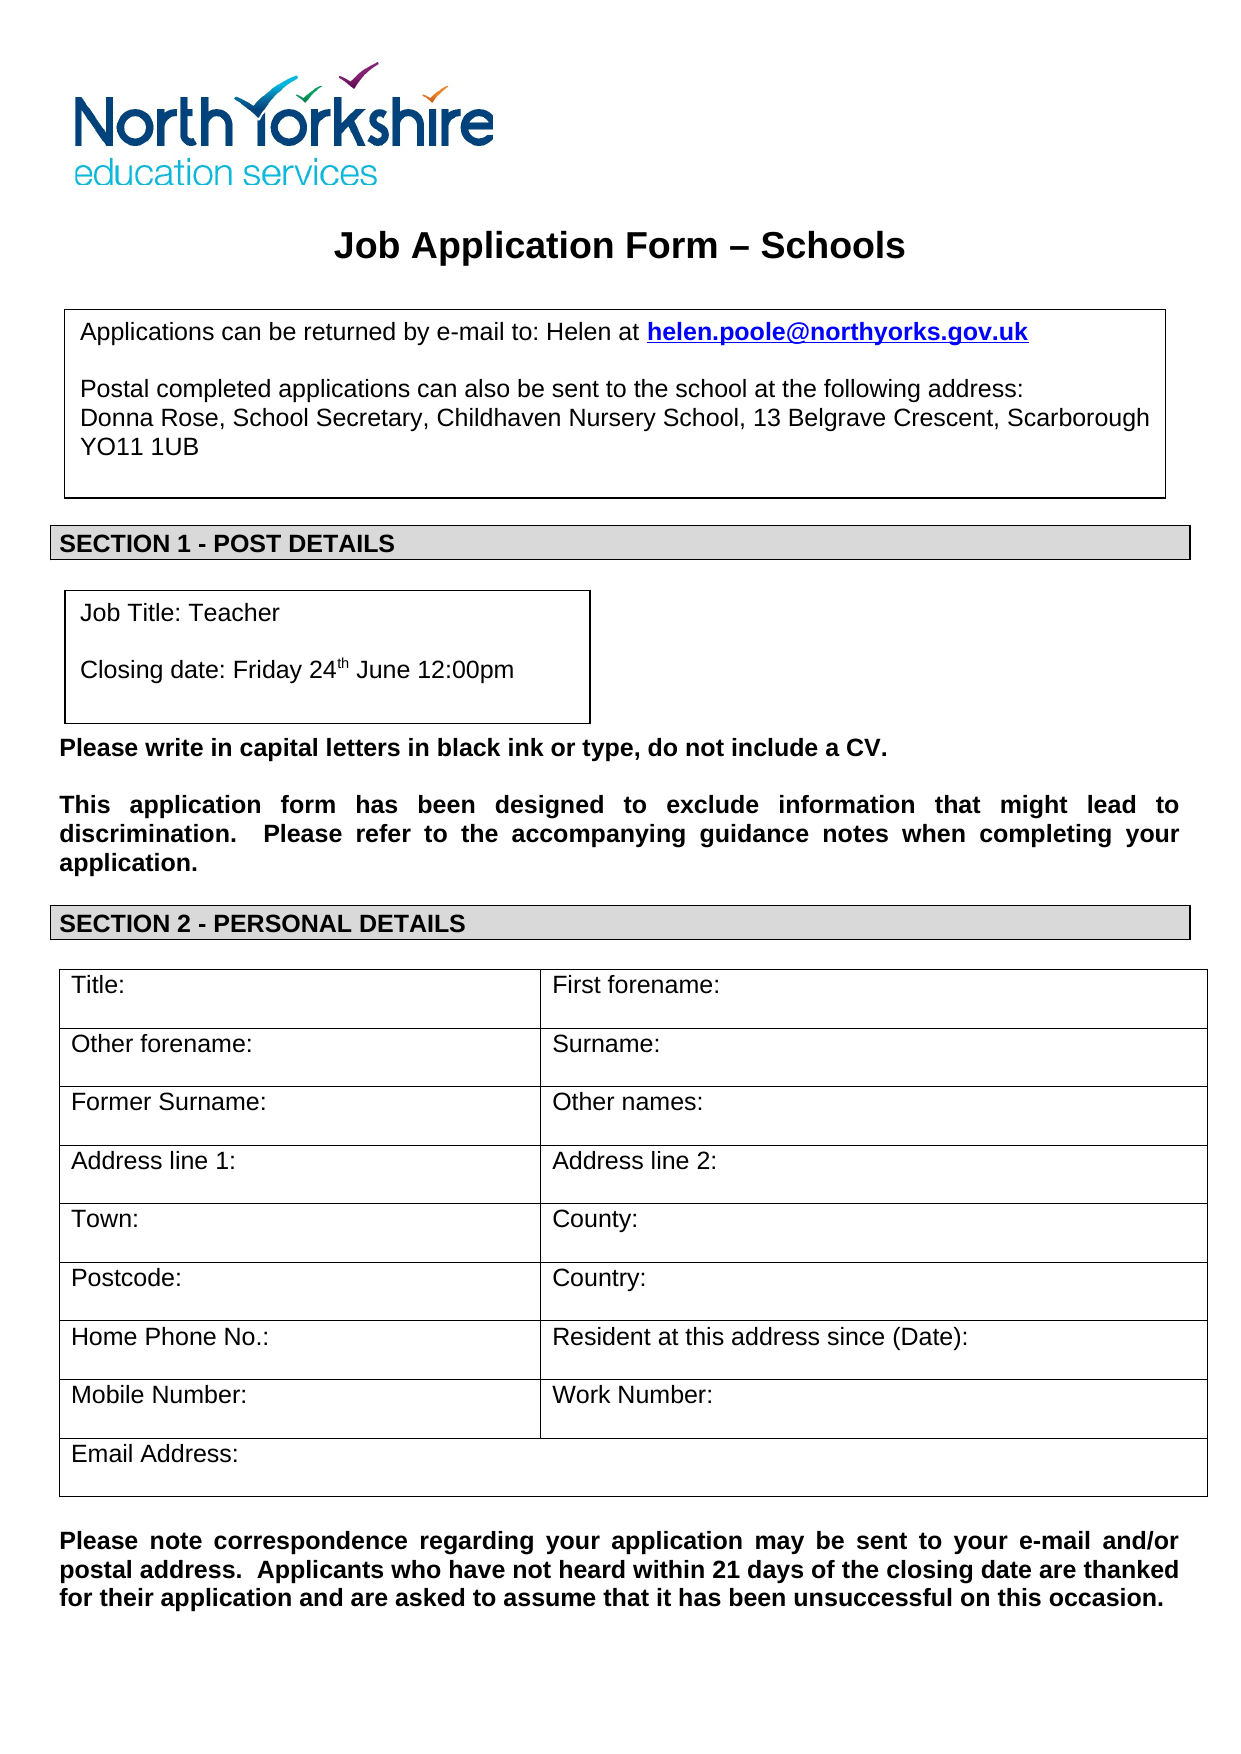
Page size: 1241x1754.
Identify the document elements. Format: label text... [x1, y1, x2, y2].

table_cell Address line 2: [541, 1146, 1207, 1203]
text Please write in capital letters in black ink or type, do not include a CV. [59, 733, 1181, 762]
text SECTION 1 - POST DETAILS [51, 526, 1189, 559]
table_cell Surname: [541, 1029, 1207, 1086]
text SECTION 2 - PERSONAL DETAILS [51, 906, 1189, 939]
table_cell Home Phone No.: [60, 1321, 540, 1379]
table_cell Resident at this address since (Date): [541, 1321, 1207, 1379]
table_cell Email Address: [60, 1439, 1207, 1496]
text Please note correspondence regarding your application may be sent to your e-mail and/or postal address. Applicants who have not heard within 21 days of the closing date are thanked for their application and are asked to assume that it has been unsuccessful on this occasion. [59, 1526, 1181, 1612]
table_cell Town: [60, 1204, 540, 1262]
table_cell Address line 1: [60, 1146, 540, 1203]
table_cell Work Number: [541, 1380, 1207, 1437]
table_cell Country: [541, 1263, 1207, 1320]
table_cell Mobile Number: [60, 1380, 540, 1437]
picture [74, 62, 493, 184]
text Job Application Form – Schools [59, 223, 1181, 267]
text This application form has been designed to exclude information that might lead to discrimination. Please refer to the accompanying guidance notes when completing your application. [59, 790, 1181, 877]
table_cell Postcode: [60, 1263, 540, 1320]
table_header First forename: [541, 970, 1207, 1028]
table_cell County: [541, 1204, 1207, 1262]
table_cell Other forename: [60, 1029, 540, 1086]
table_header Title: [60, 970, 540, 1028]
table_cell Former Surname: [60, 1087, 540, 1145]
table_cell Other names: [541, 1087, 1207, 1145]
